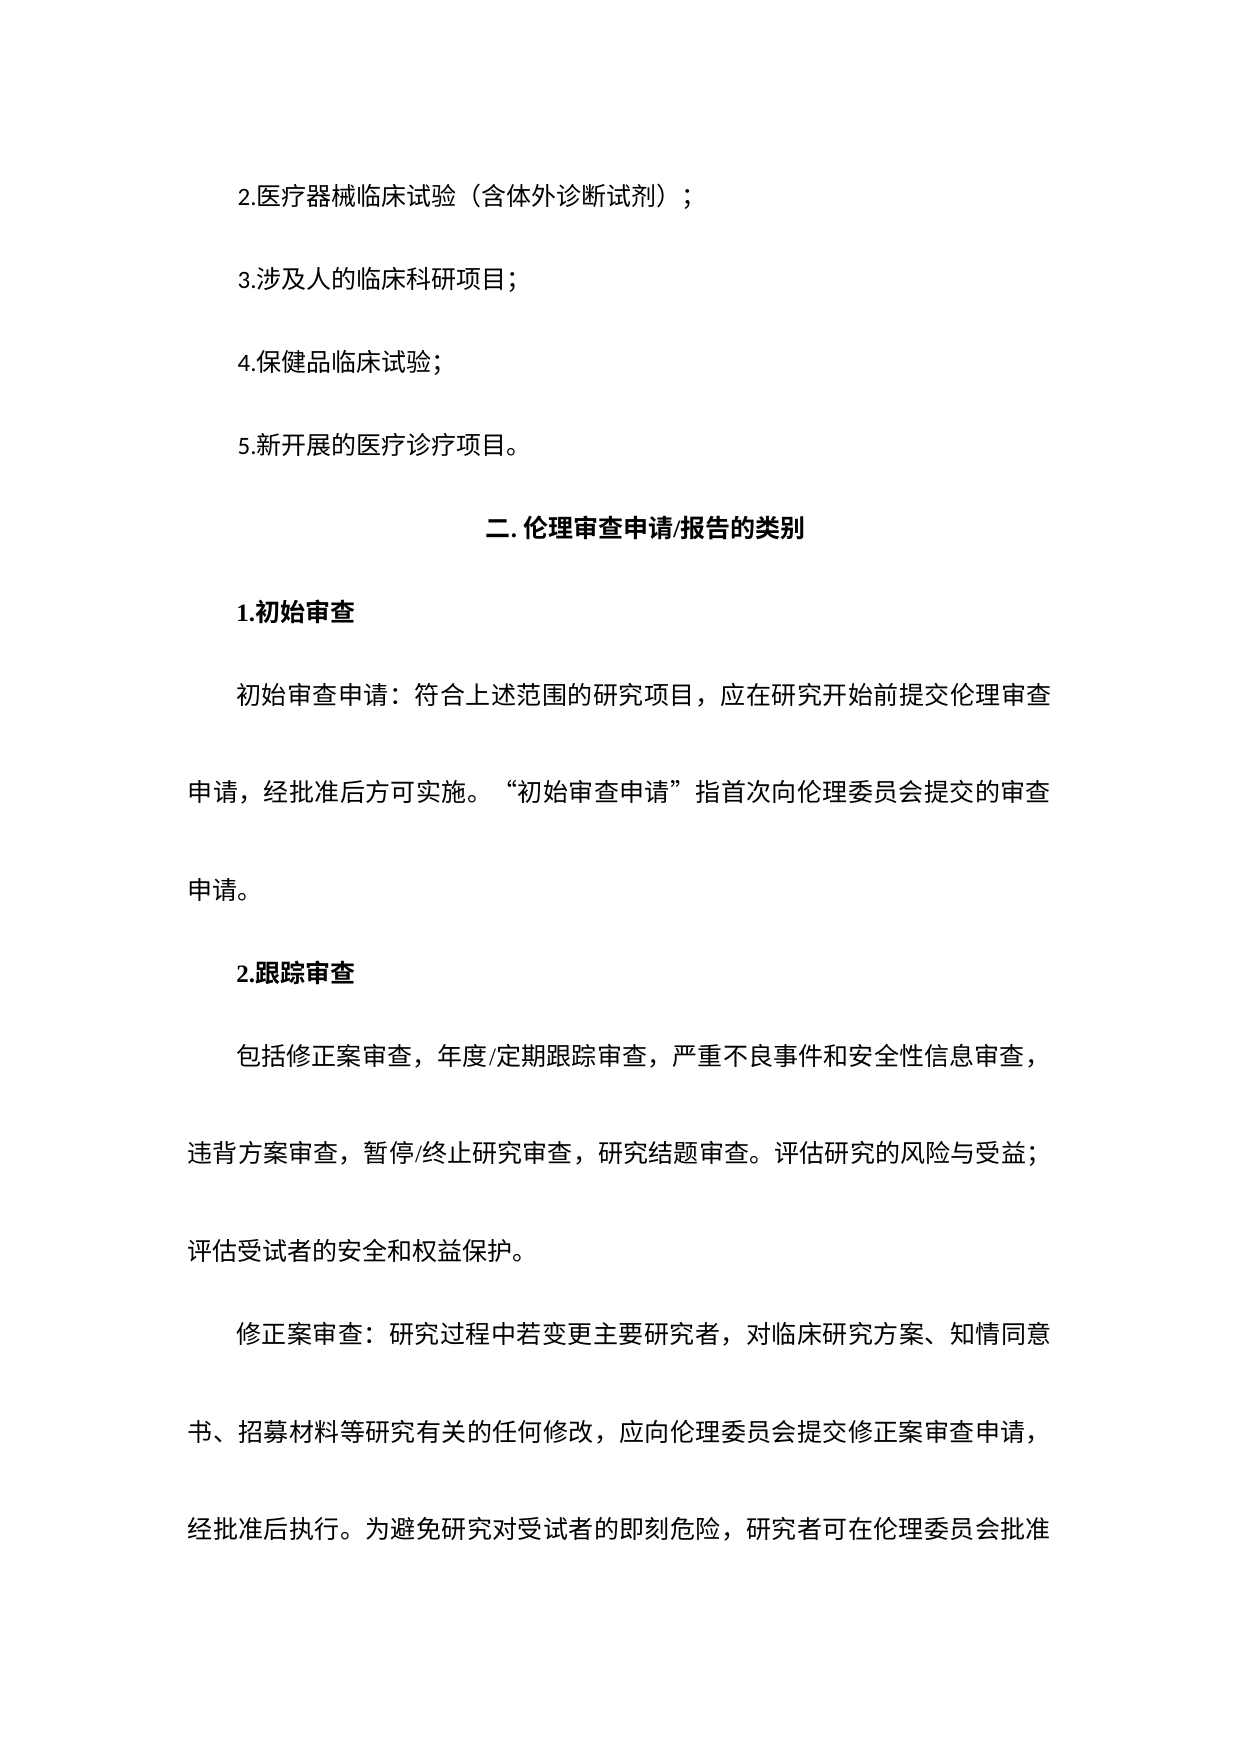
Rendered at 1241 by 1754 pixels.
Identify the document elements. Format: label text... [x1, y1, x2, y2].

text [187, 1300, 1053, 1560]
text 2.医疗器械临床试验（含体外诊断试剂）； [225, 162, 1053, 227]
text 二. 伦理审查申请/报告的类别 [187, 494, 1053, 559]
text 1.初始审查 [187, 578, 1053, 643]
text 5.新开展的医疗诊疗项目。 [225, 411, 1053, 476]
text 3.涉及人的临床科研项目； [225, 245, 1053, 310]
text 2.跟踪审查 [187, 939, 1053, 1004]
text 4.保健品临床试验； [225, 328, 1053, 393]
text 包括修正案审查，年度/定期跟踪审查，严重不良事件和安全性信息审查，违背方案审查，暂停/终止研究审查，研究结题审查。评估研究的风险与受益；评估受试者的安全和权益保护。 [187, 1022, 1053, 1282]
text 初始审查申请：符合上述范围的研究项目，应在研究开始前提交伦理审查申请，经批准后方可实施。“初始审查申请”指首次向伦理委员会提交的审查申请。 [187, 661, 1053, 921]
